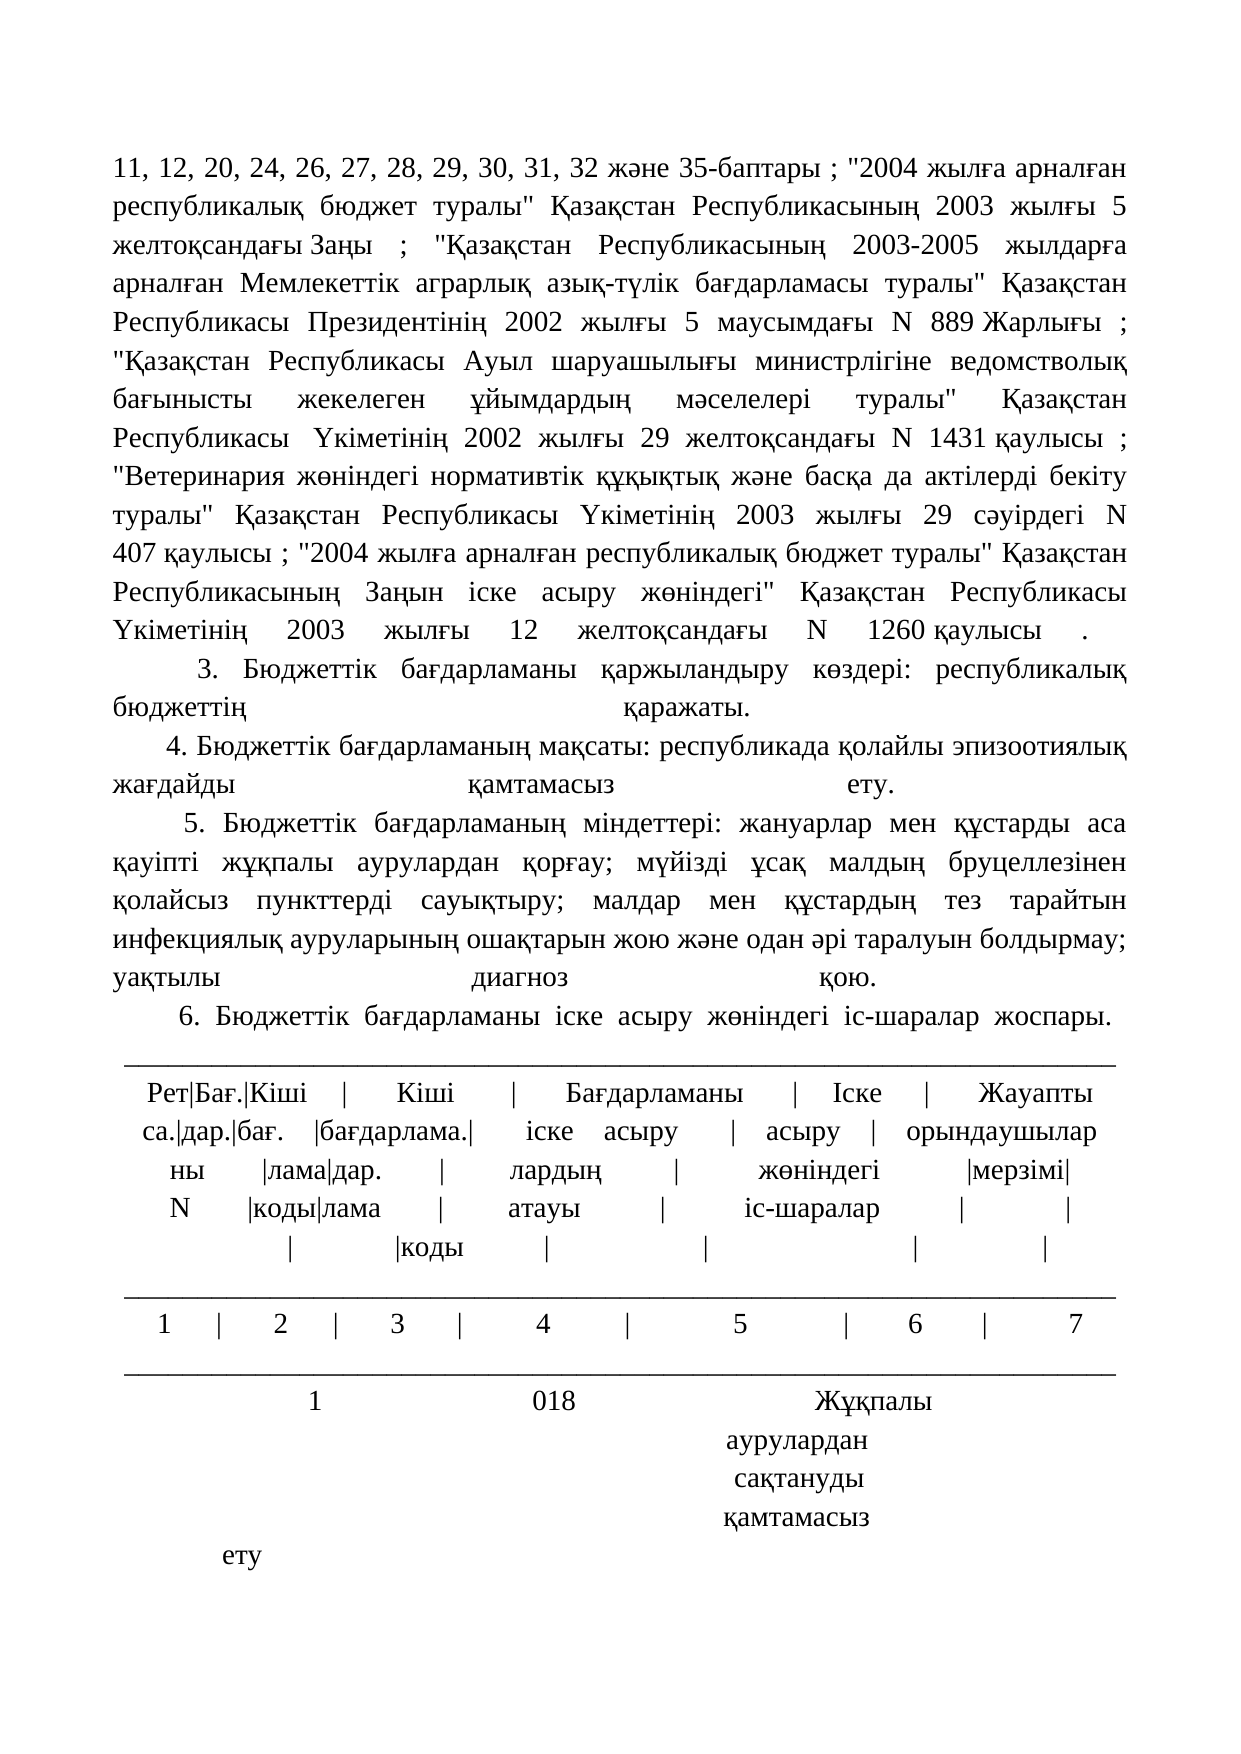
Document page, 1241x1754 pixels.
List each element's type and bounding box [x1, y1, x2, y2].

text [112, 150, 1128, 1571]
